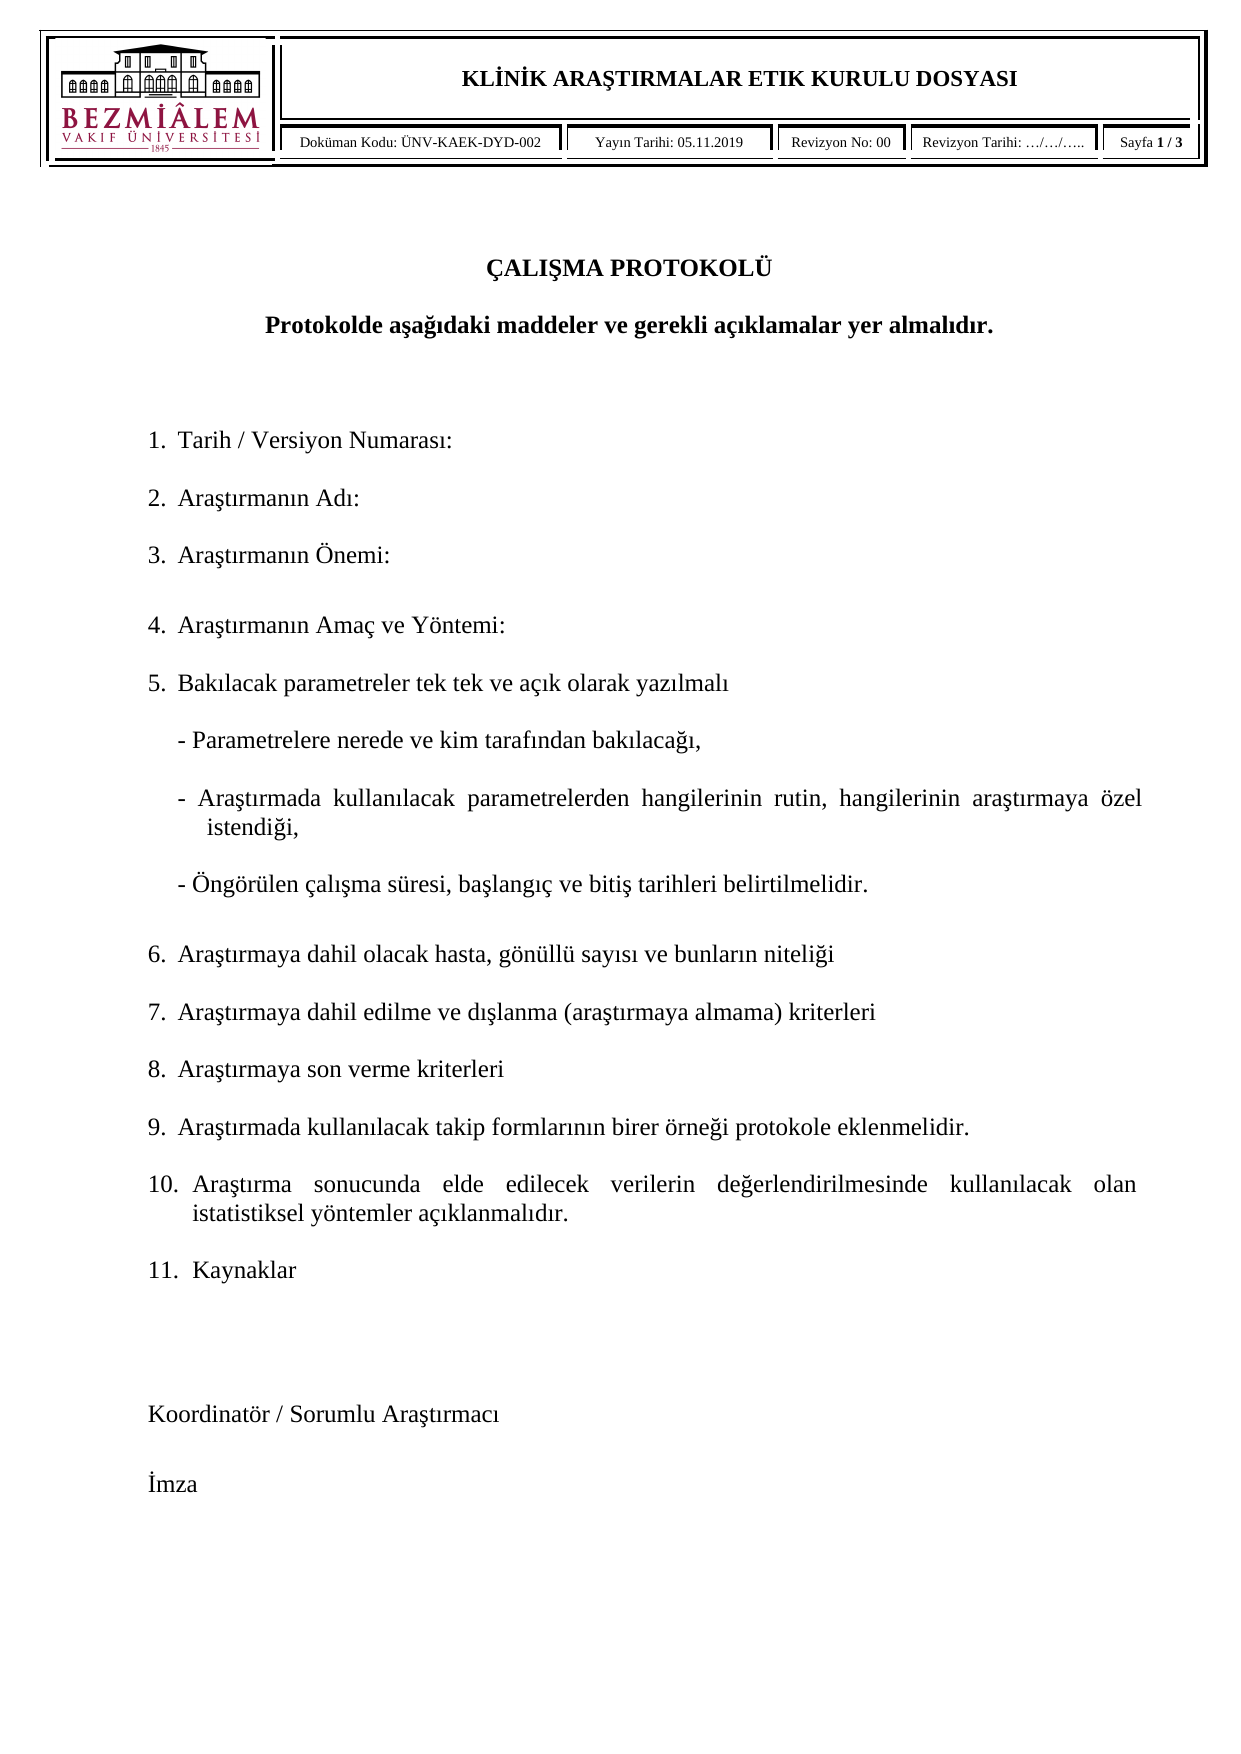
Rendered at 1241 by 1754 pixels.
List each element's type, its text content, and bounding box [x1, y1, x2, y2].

text İmza [148, 1469, 1137, 1498]
list Tarih / Versiyon Numarası: [148, 426, 1137, 454]
text - Parametrelere nerede ve kim tarafından bakılacağı, [177, 726, 1143, 754]
list Bakılacak parametreler tek tek ve açık olarak yazılmalı [148, 668, 1143, 697]
list Araştırmaya dahil olacak hasta, gönüllü sayısı ve bunların niteliği [148, 939, 1137, 968]
list Araştırmaya dahil edilme ve dışlanma (araştırmaya almama) kriterleri [148, 997, 1137, 1026]
text Koordinatör / Sorumlu Araştırmacı [148, 1399, 1137, 1428]
list Kaynaklar [148, 1256, 1137, 1284]
list Araştırmaya son verme kriterleri [148, 1054, 1137, 1083]
list Araştırma sonucunda elde edilecek verilerin değerlendirilmesinde kullanılacak olan istatistiksel yöntemler açıklanmalıdır. [148, 1169, 1137, 1227]
text - Öngörülen çalışma süresi, başlangıç ve bitiş tarihleri belirtilmelidir. [177, 869, 1143, 898]
subtitle ÇALIŞMA PROTOKOLÜ [148, 253, 1111, 282]
list Araştırmanın Önemi: [148, 541, 1137, 569]
list Araştırmanın Amaç ve Yöntemi: [148, 611, 1143, 639]
subtitle Protokolde aşağıdaki maddeler ve gerekli açıklamalar yer almalıdır. [148, 311, 1111, 339]
text - Araştırmada kullanılacak parametrelerden hangilerinin rutin, hangilerinin araştırmaya özel istendiği, [177, 783, 1143, 841]
picture [55, 38, 266, 158]
list Araştırmada kullanılacak takip formlarının birer örneği protokole eklenmelidir. [148, 1112, 1137, 1141]
list Araştırmanın Adı: [148, 483, 1137, 512]
